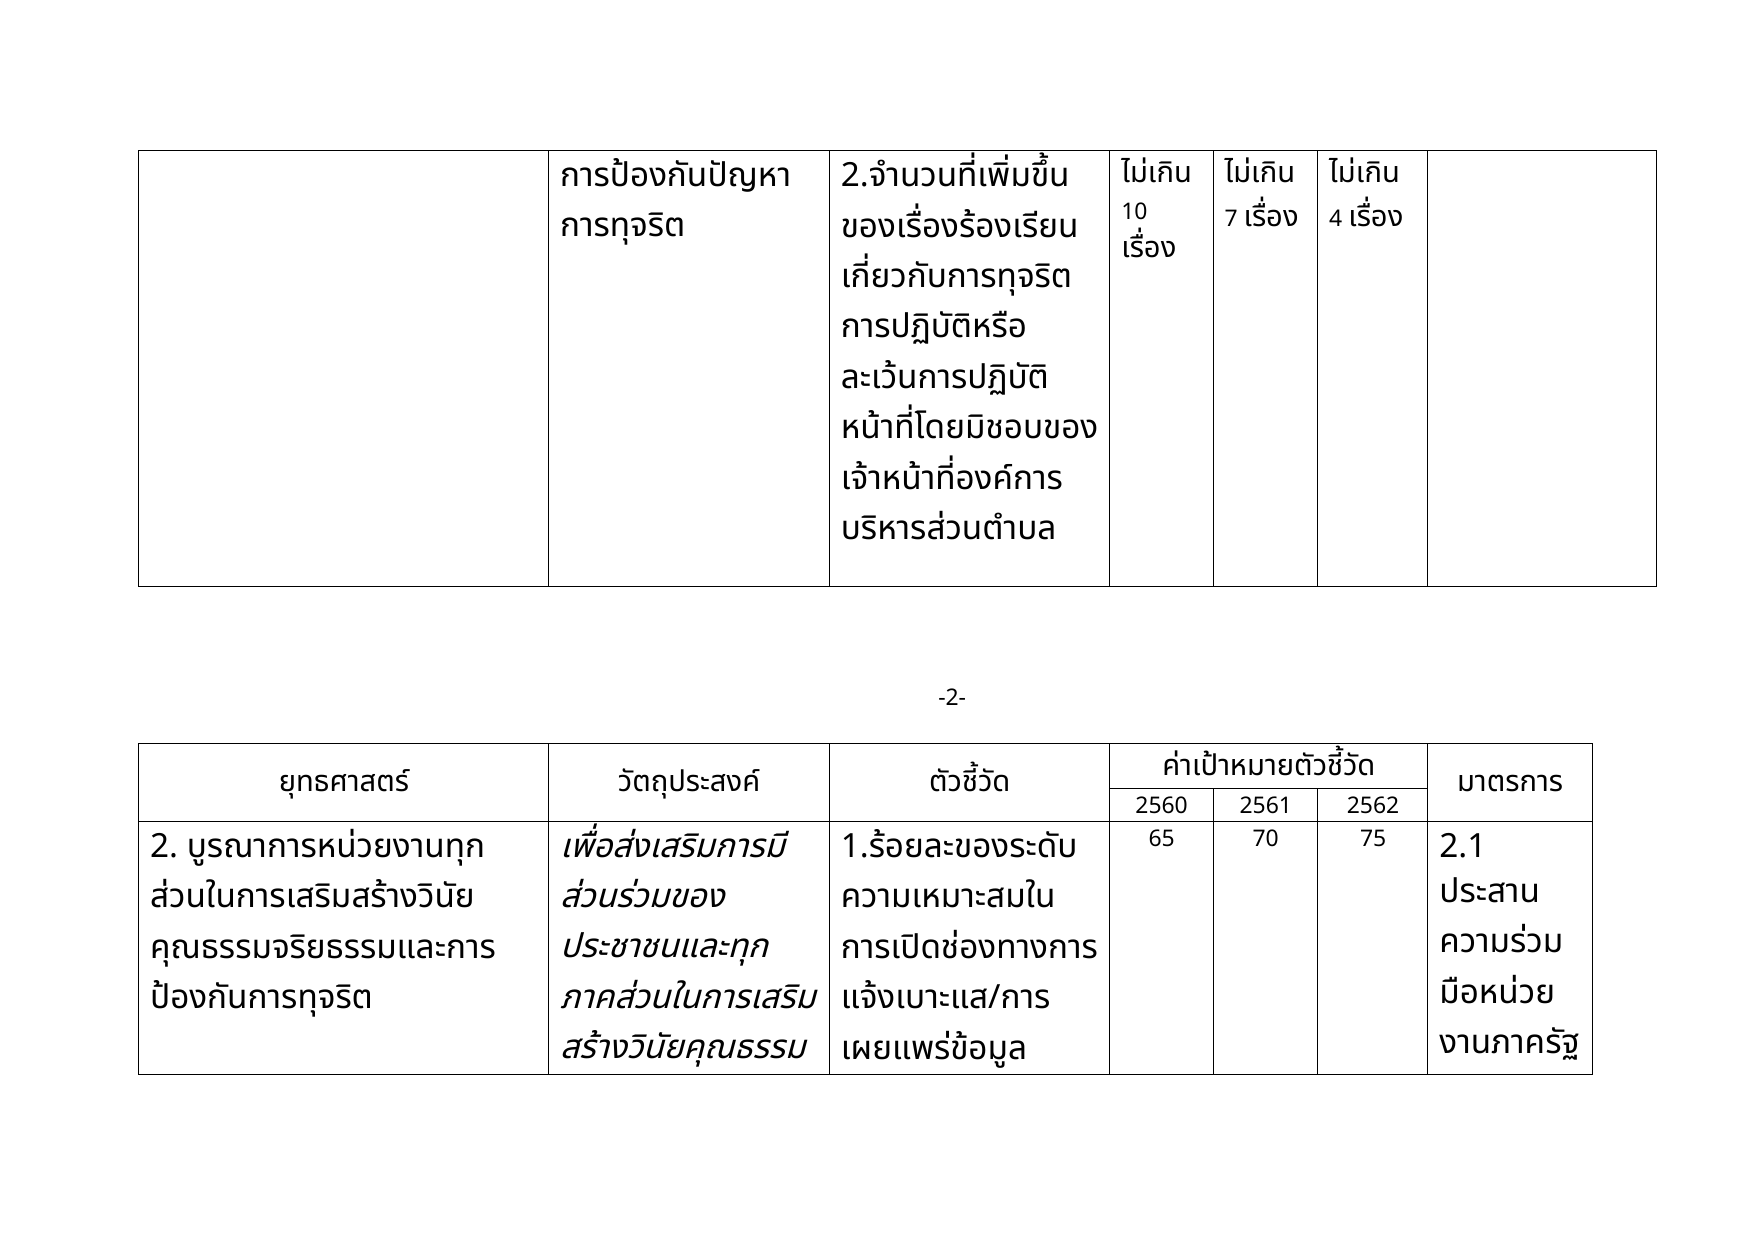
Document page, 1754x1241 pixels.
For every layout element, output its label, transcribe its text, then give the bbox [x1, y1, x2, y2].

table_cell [1428, 822, 1592, 1074]
table_cell 65 [1110, 822, 1213, 1074]
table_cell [830, 822, 1109, 1074]
table_cell 2562 [1318, 789, 1427, 821]
table_header ค่าเป้าหมายตัวชี้วัด [1110, 744, 1427, 788]
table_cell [139, 151, 548, 586]
table_cell ไม่เกิน 10 เรื่อง [1110, 151, 1213, 586]
table_cell 75 [1318, 822, 1427, 1074]
table_cell ไม่เกิน 4 เรื่อง [1318, 151, 1427, 586]
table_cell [1428, 151, 1656, 586]
table_cell 2560 [1110, 789, 1213, 821]
text -2- [150, 681, 1604, 712]
table_header ยุทธศาสตร์ [139, 744, 548, 821]
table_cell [549, 822, 829, 1074]
table_cell ไม่เกิน 7 เรื่อง [1214, 151, 1317, 586]
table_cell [549, 151, 829, 586]
table_header มาตรการ [1428, 744, 1592, 821]
table_cell 70 [1214, 822, 1317, 1074]
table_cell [139, 822, 548, 1074]
table_header ตัวชี้วัด [830, 744, 1109, 821]
table_cell 2561 [1214, 789, 1317, 821]
table_cell 2.จำนวนที่เพิ่มขึ้นของเรื่องร้องเรียนเกี่ยวกับการทุจริตการปฏิบัติหรือละเว้นการปฏิบัติหน้าที่โดยมิชอบของเจ้าหน้าที่องค์การบริหารส่วนตำบล [830, 151, 1109, 586]
table_header วัตถุประสงค์ [549, 744, 829, 821]
